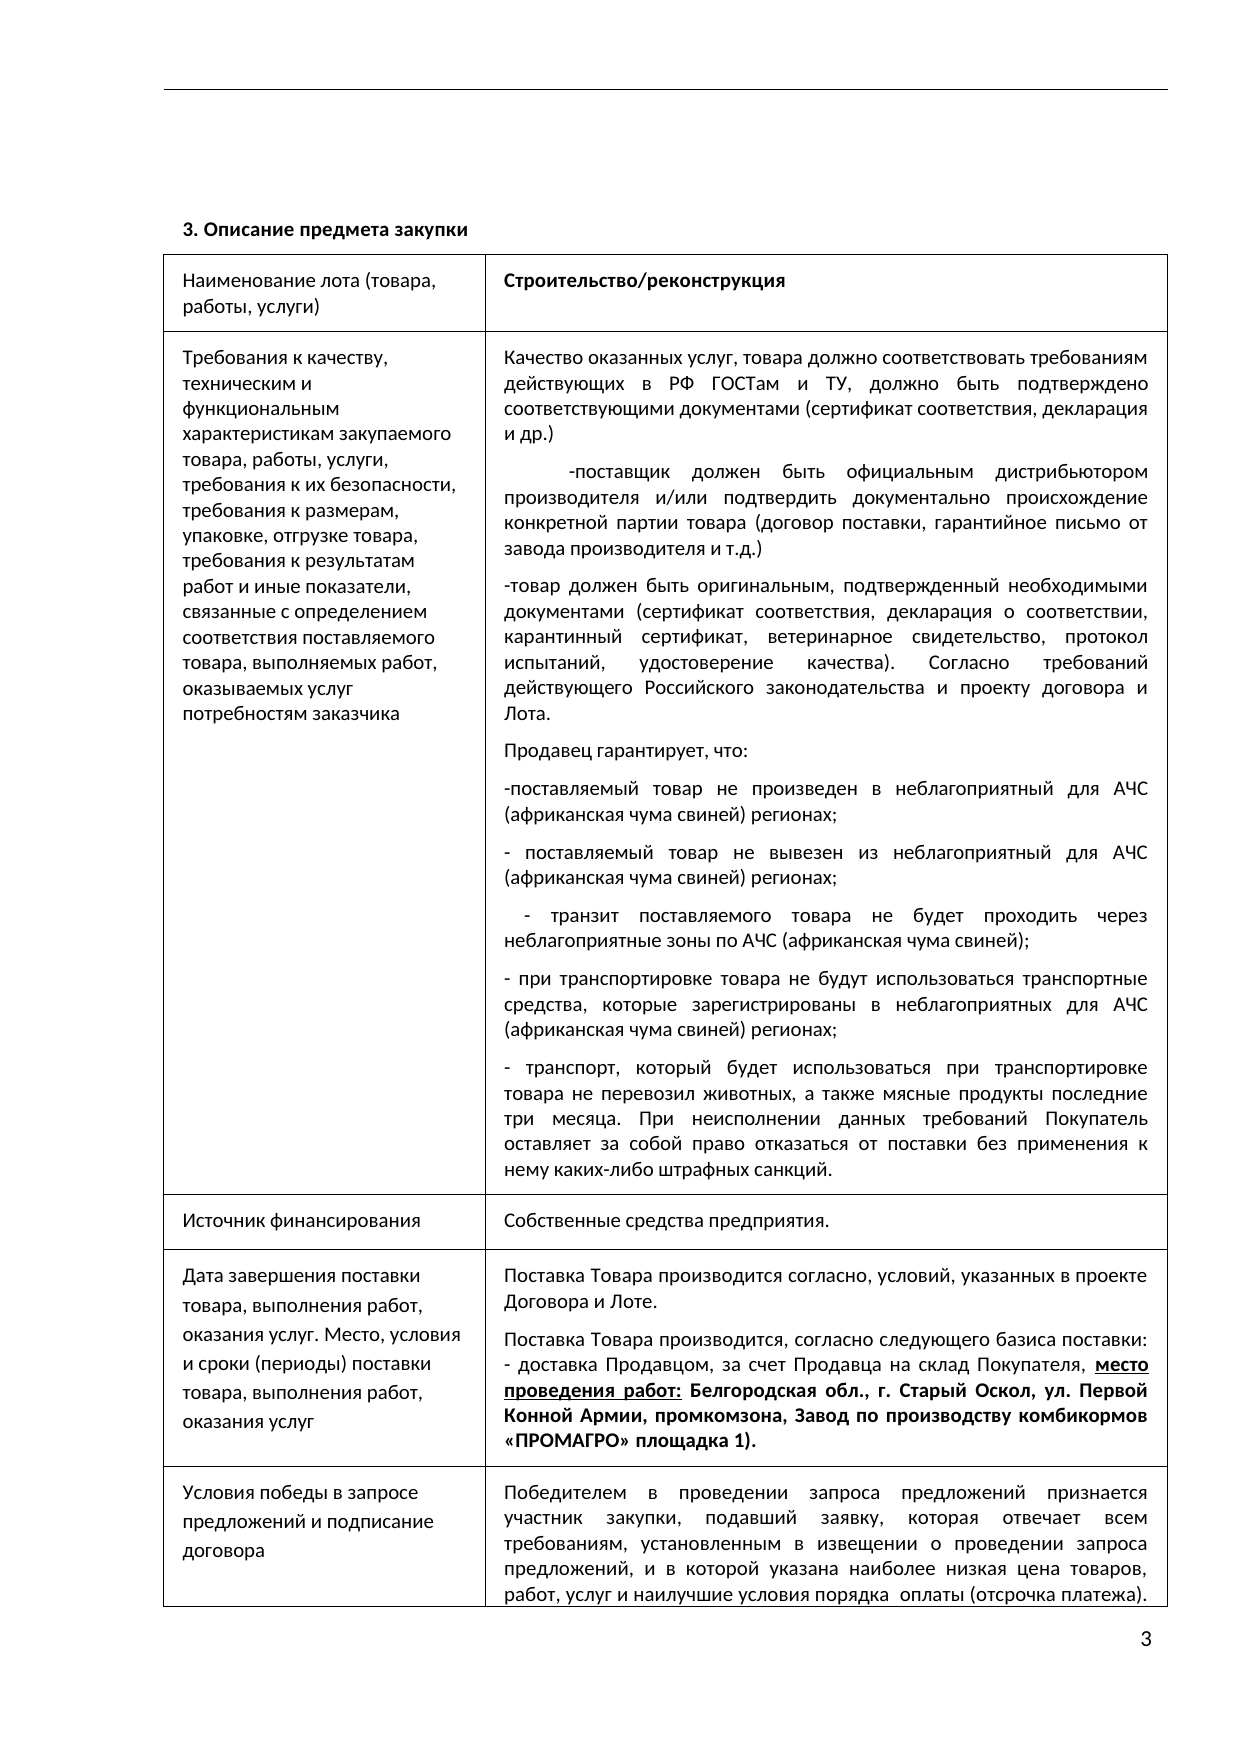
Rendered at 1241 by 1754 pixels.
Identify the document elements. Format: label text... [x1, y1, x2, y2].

table_cell Наименование лота (товара, работы, услуги) [164, 255, 485, 331]
table_cell Источник финансирования [164, 1195, 485, 1249]
table_cell Собственные средства предприятия. [486, 1195, 1167, 1249]
table_cell Поставка Товара производится согласно, условий, указанных в проекте Договора и Лоте. Поставка Товара производится, согласно следующего базиса поставки: - доставка Продавцом, за счет Продавца на склад Покупателя, место проведения работ: Белгородская обл., г. Старый Оскол, ул. Первой Конной Армии, промкомзона, Завод по производству комбикормов «ПРОМАГРО» площадка 1). [486, 1250, 1167, 1466]
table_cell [486, 1467, 1167, 1606]
table_cell Качество оказанных услуг, товара должно соответствовать требованиям действующих в РФ ГОСТам и ТУ, должно быть подтверждено соответствующими документами (сертификат соответствия, декларация и др.) -поставщик должен быть официальным дистрибьютором производителя и/или подтвердить документально происхождение конкретной партии товара (договор поставки, гарантийное письмо от завода производителя и т.д.) -товар должен быть оригинальным, подтвержденный необходимыми документами (сертификат соответствия, декларация о соответствии, карантинный сертификат, ветеринарное свидетельство, протокол испытаний, удостоверение качества). Согласно требований действующего Российского законодательства и проекту договора и Лота. Продавец гарантирует, что: -поставляемый товар не произведен в неблагоприятный для АЧС (африканская чума свиней) регионах; - поставляемый товар не вывезен из неблагоприятный для АЧС (африканская чума свиней) регионах; - транзит поставляемого товара не будет проходить через неблагоприятные зоны по АЧС (африканская чума свиней); - при транспортировке товара не будут использоваться транспортные средства, которые зарегистрированы в неблагоприятных для АЧС (африканская чума свиней) регионах; - транспорт, который будет использоваться при транспортировке товара не перевозил животных, а также мясные продукты последние три месяца. При неисполнении данных требований Покупатель оставляет за собой право отказаться от поставки без применения к нему каких-либо штрафных санкций. [486, 332, 1167, 1194]
table_cell Строительство/реконструкция [486, 255, 1167, 331]
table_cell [164, 1467, 485, 1606]
table_cell 3. Описание предмета закупки [164, 90, 1167, 254]
table_cell Требования к качеству, техническим и функциональным характеристикам закупаемого товара, работы, услуги, требования к их безопасности, требования к размерам, упаковке, отгрузке товара, требования к результатам работ и иные показатели, связанные с определением соответствия поставляемого товара, выполняемых работ, оказываемых услуг потребностям заказчика [164, 332, 485, 1194]
table_cell Дата завершения поставки товара, выполнения работ, оказания услуг. Место, условия и сроки (периоды) поставки товара, выполнения работ, оказания услуг [164, 1250, 485, 1466]
